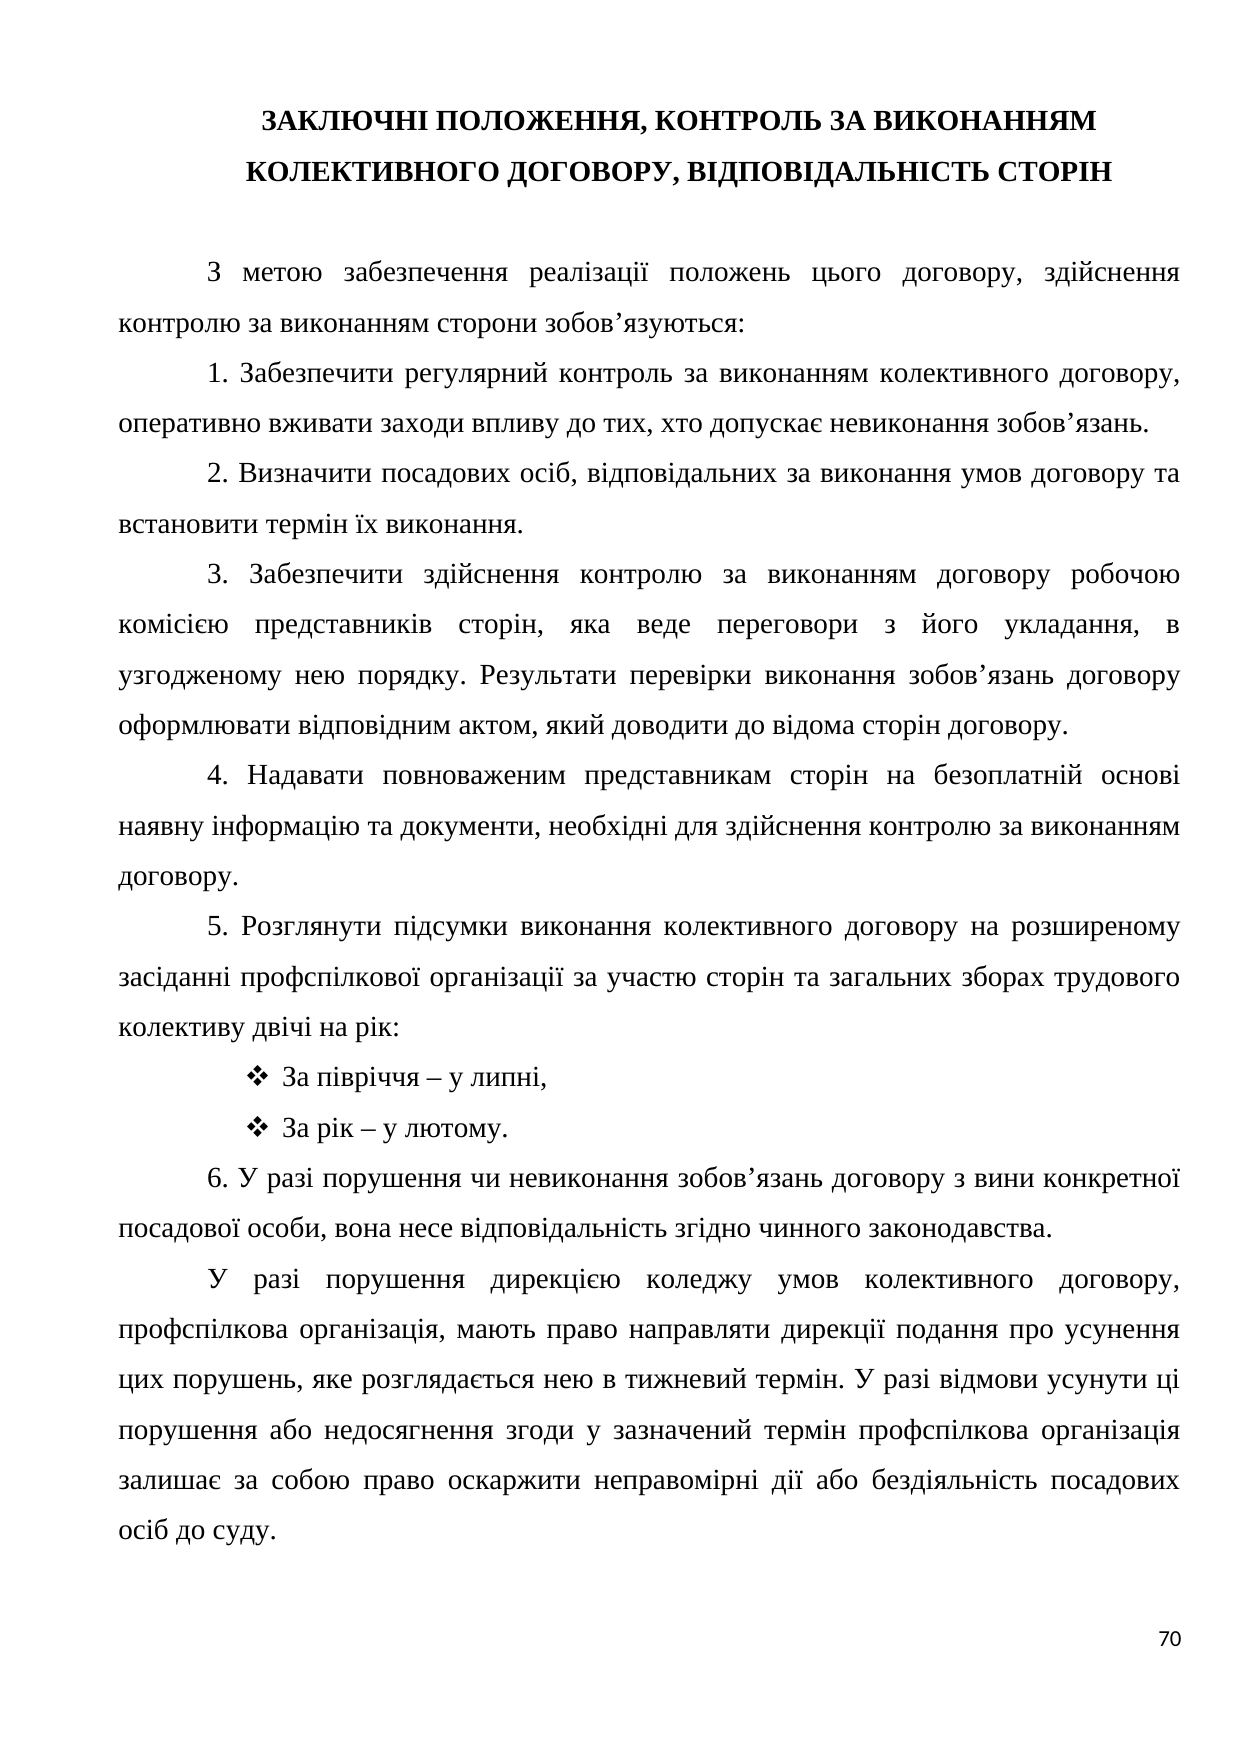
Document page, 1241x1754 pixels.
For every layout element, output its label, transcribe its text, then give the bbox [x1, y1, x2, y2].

text У разі порушення дирекцією коледжу умов колективного договору, профспілкова організація, мають право направляти дирекції подання про усунення цих порушень, яке розглядається нею в тижневий термін. У разі відмови усунути ці порушення або недосягнення згоди у зазначений термін профспілкова організація залишає за собою право оскаржити неправомірні дії або бездіяльність посадових осіб до суду. [118, 1261, 1181, 1546]
list 3. Забезпечити здійснення контролю за виконанням договору робочою комісією представників сторін, яка веде переговори з його укладання, в узгодженому нею порядку. Результати перевірки виконання зобов’язань договору оформлювати відповідним актом, який доводити до відома сторін договору. [118, 556, 1181, 741]
list 4. Надавати повноваженим представникам сторін на безоплатній основі наявну інформацію та документи, необхідні для здійснення контролю за виконанням договору. [118, 757, 1181, 892]
text З метою забезпечення реалізації положень цього договору, здійснення контролю за виконанням сторони зобов’язуються: [118, 254, 1181, 338]
text КОЛЕКТИВНОГО ДОГОВОРУ, ВІДПОВІДАЛЬНІСТЬ СТОРІН [177, 154, 1181, 187]
list 5. Розглянути підсумки виконання колективного договору на розширеному засіданні профспілкової організації за участю сторін та загальних зборах трудового колективу двічі на рік: [118, 908, 1181, 1043]
text 6. У разі порушення чи невиконання зобов’язань договору з вини конкретної посадової особи, вона несе відповідальність згідно чинного законодавства. [118, 1160, 1181, 1244]
text ЗАКЛЮЧНІ ПОЛОЖЕННЯ, КОНТРОЛЬ ЗА ВИКОНАННЯМ [177, 103, 1181, 137]
list 2. Визначити посадових осіб, відповідальних за виконання умов договору та встановити термін їх виконання. [118, 456, 1181, 539]
list За рік – у лютому. [244, 1110, 1181, 1143]
list 1. Забезпечити регулярний контроль за виконанням колективного договору, оперативно вживати заходи впливу до тих, хто допускає невиконання зобов’язань. [118, 355, 1181, 439]
list За півріччя – у липні, [244, 1059, 1181, 1093]
